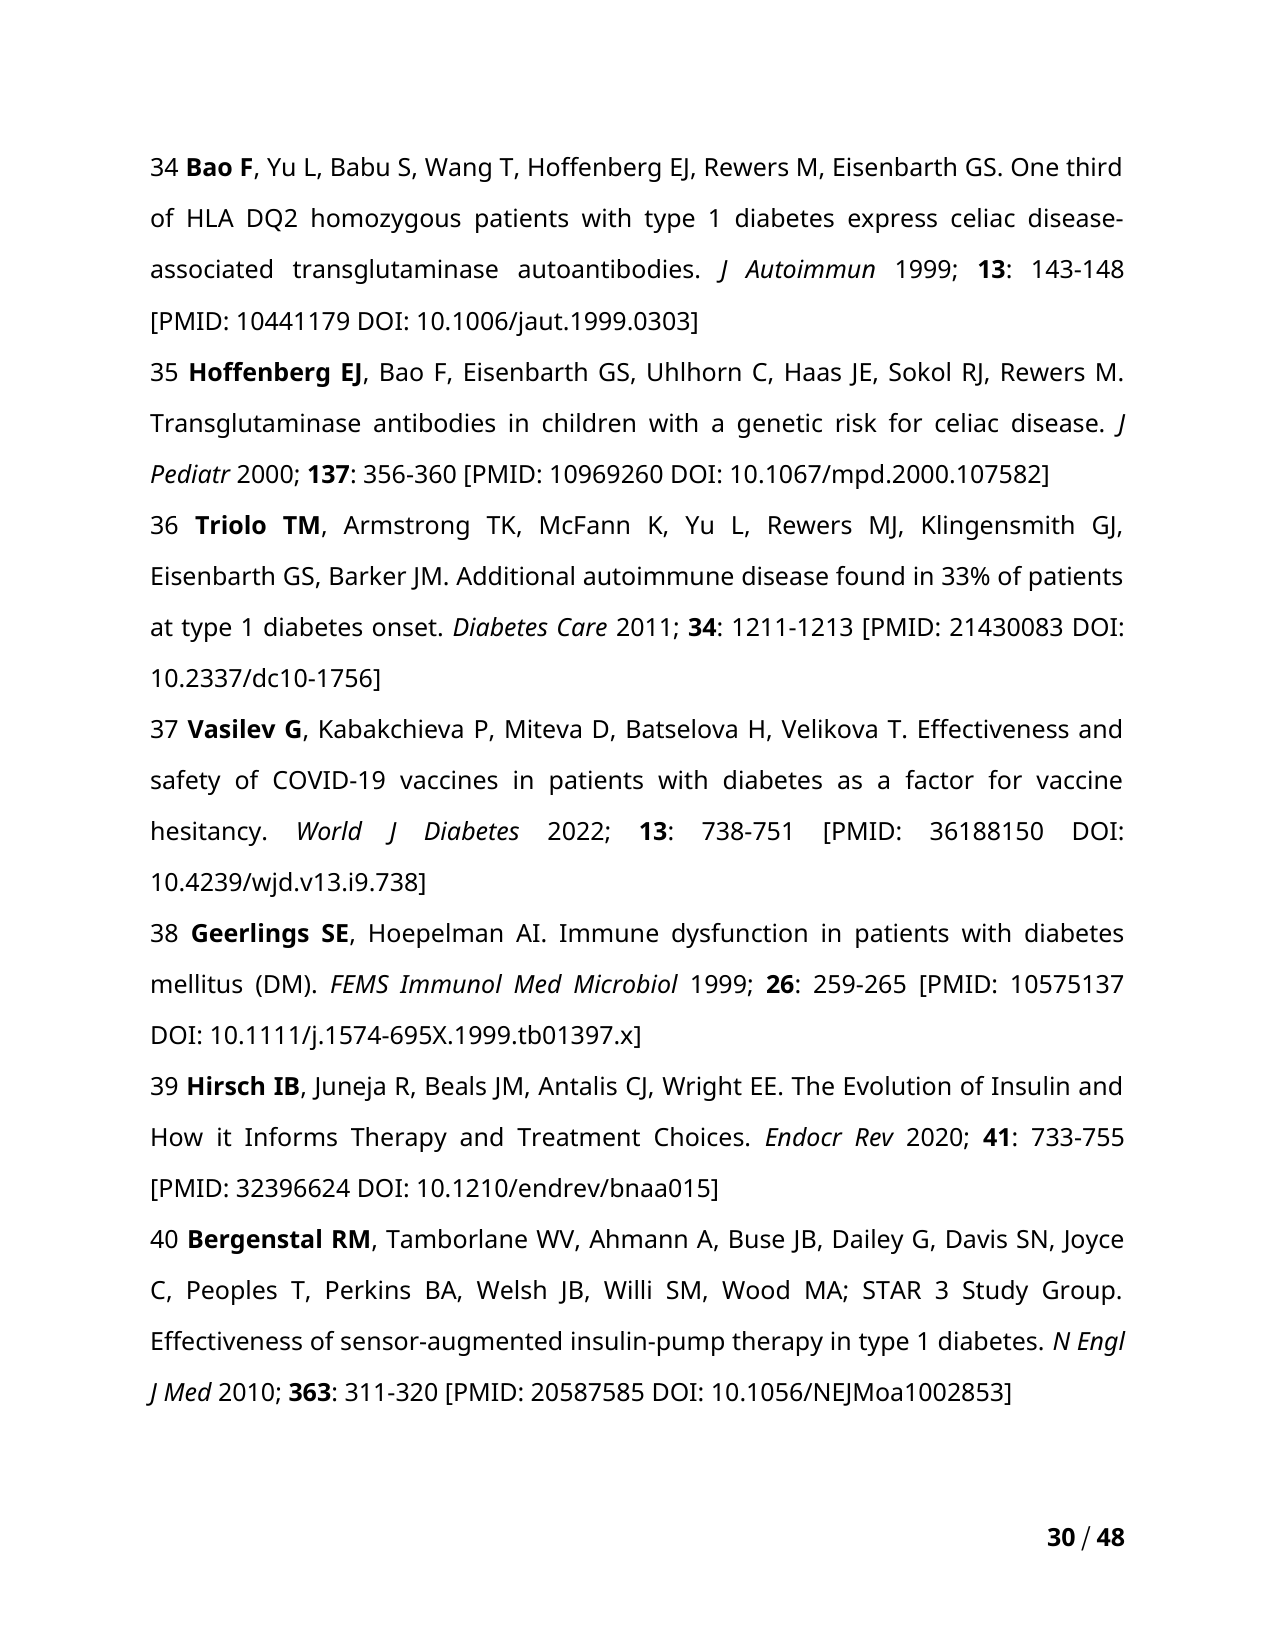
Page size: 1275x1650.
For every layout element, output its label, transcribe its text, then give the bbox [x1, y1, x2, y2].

text 38 Geerlings SE, Hoepelman AI. Immune dysfunction in patients with diabetes mellitus (DM). FEMS Immunol Med Microbiol 1999; 26: 259-265 [PMID: 10575137 DOI: 10.1111/j.1574-695X.1999.tb01397.x] [150, 916, 1125, 1052]
text 37 Vasilev G, Kabakchieva P, Miteva D, Batselova H, Velikova T. Effectiveness and safety of COVID-19 vaccines in patients with diabetes as a factor for vaccine hesitancy. World J Diabetes 2022; 13: 738-751 [PMID: 36188150 DOI: 10.4239/wjd.v13.i9.738] [150, 711, 1125, 899]
text 34 Bao F, Yu L, Babu S, Wang T, Hoffenberg EJ, Rewers M, Eisenbarth GS. One third of HLA DQ2 homozygous patients with type 1 diabetes express celiac disease-associated transglutaminase autoantibodies. J Autoimmun 1999; 13: 143-148 [PMID: 10441179 DOI: 10.1006/jaut.1999.0303] [150, 150, 1125, 337]
text 39 Hirsch IB, Juneja R, Beals JM, Antalis CJ, Wright EE. The Evolution of Insulin and How it Informs Therapy and Treatment Choices. Endocr Rev 2020; 41: 733-755 [PMID: 32396624 DOI: 10.1210/endrev/bnaa015] [150, 1069, 1125, 1205]
text 40 Bergenstal RM, Tamborlane WV, Ahmann A, Buse JB, Dailey G, Davis SN, Joyce C, Peoples T, Perkins BA, Welsh JB, Willi SM, Wood MA; STAR 3 Study Group. Effectiveness of sensor-augmented insulin-pump therapy in type 1 diabetes. N Engl J Med 2010; 363: 311-320 [PMID: 20587585 DOI: 10.1056/NEJMoa1002853] [150, 1222, 1125, 1409]
text 35 Hoffenberg EJ, Bao F, Eisenbarth GS, Uhlhorn C, Haas JE, Sokol RJ, Rewers M. Transglutaminase antibodies in children with a genetic risk for celiac disease. J Pediatr 2000; 137: 356-360 [PMID: 10969260 DOI: 10.1067/mpd.2000.107582] [150, 354, 1125, 490]
text 36 Triolo TM, Armstrong TK, McFann K, Yu L, Rewers MJ, Klingensmith GJ, Eisenbarth GS, Barker JM. Additional autoimmune disease found in 33% of patients at type 1 diabetes onset. Diabetes Care 2011; 34: 1211-1213 [PMID: 21430083 DOI: 10.2337/dc10-1756] [150, 507, 1125, 694]
